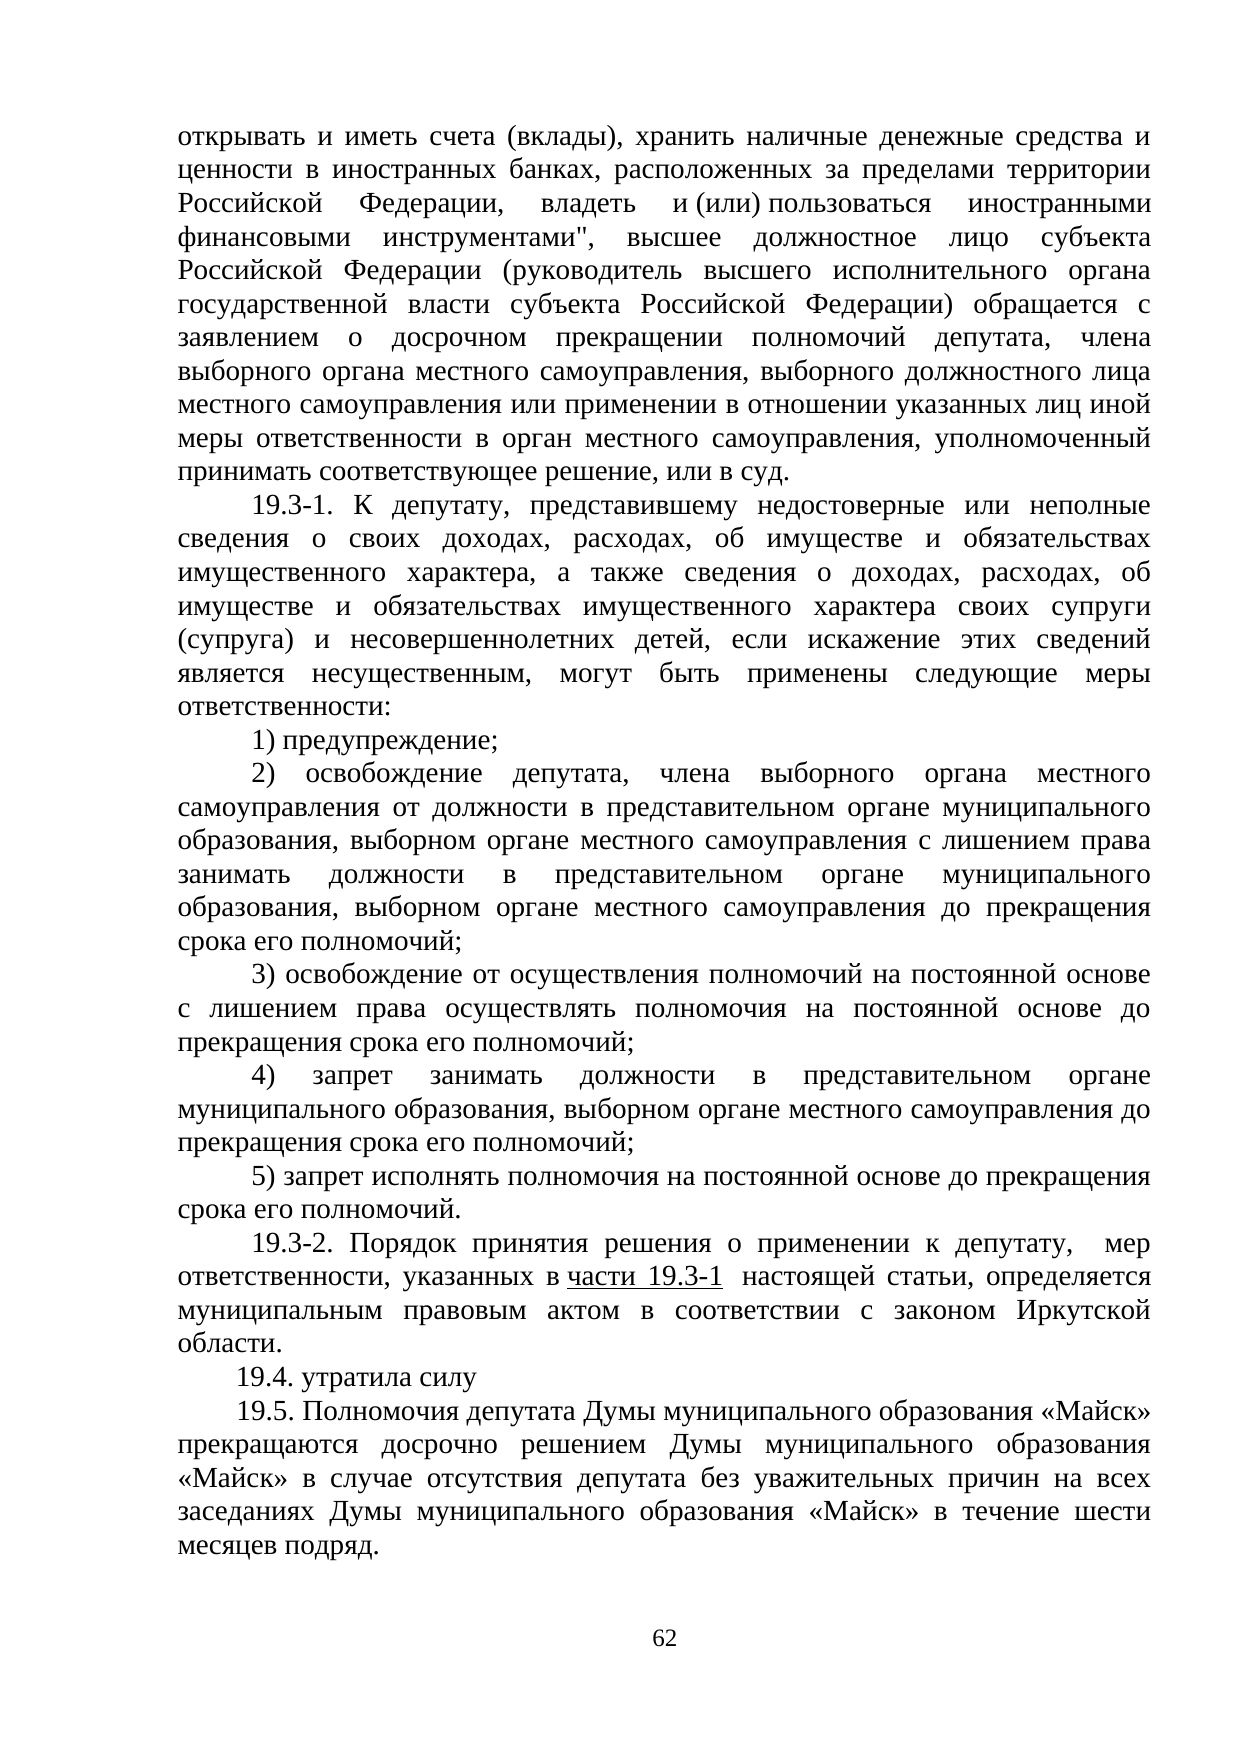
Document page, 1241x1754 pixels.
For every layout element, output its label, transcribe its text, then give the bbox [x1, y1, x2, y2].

text 1) предупреждение; [177, 722, 1152, 755]
text 19.5. Полномочия депутата Думы муниципального образования «Майск» прекращаются досрочно решением Думы муниципального образования «Майск» в случае отсутствия депутата без уважительных причин на всех заседаниях Думы муниципального образования «Майск» в течение шести месяцев подряд. [177, 1393, 1152, 1560]
text 2) освобождение депутата, члена выборного органа местного самоуправления от должности в представительном органе муниципального образования, выборном органе местного самоуправления с лишением права занимать должности в представительном органе муниципального образования, выборном органе местного самоуправления до прекращения срока его полномочий; [177, 755, 1152, 957]
text 19.4. утратила силу [177, 1359, 1152, 1393]
text 19.3-1. К депутату, представившему недостоверные или неполные сведения о своих доходах, расходах, об имуществе и обязательствах имущественного характера, а также сведения о доходах, расходах, об имуществе и обязательствах имущественного характера своих супруги (супруга) и несовершеннолетних детей, если искажение этих сведений является несущественным, могут быть применены следующие меры ответственности: [177, 487, 1152, 722]
text 5) запрет исполнять полномочия на постоянной основе до прекращения срока его полномочий. [177, 1158, 1152, 1225]
text 4) запрет занимать должности в представительном органе муниципального образования, выборном органе местного самоуправления до прекращения срока его полномочий; [177, 1057, 1152, 1158]
text 19.3-2. Порядок принятия решения о применении к депутату, мер ответственности, указанных в части 19.3-1 настоящей статьи, определяется муниципальным правовым актом в соответствии с законом Иркутской области. [177, 1225, 1152, 1359]
text 3) освобождение от осуществления полномочий на постоянной основе с лишением права осуществлять полномочия на постоянной основе до прекращения срока его полномочий; [177, 957, 1152, 1057]
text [177, 118, 1152, 487]
